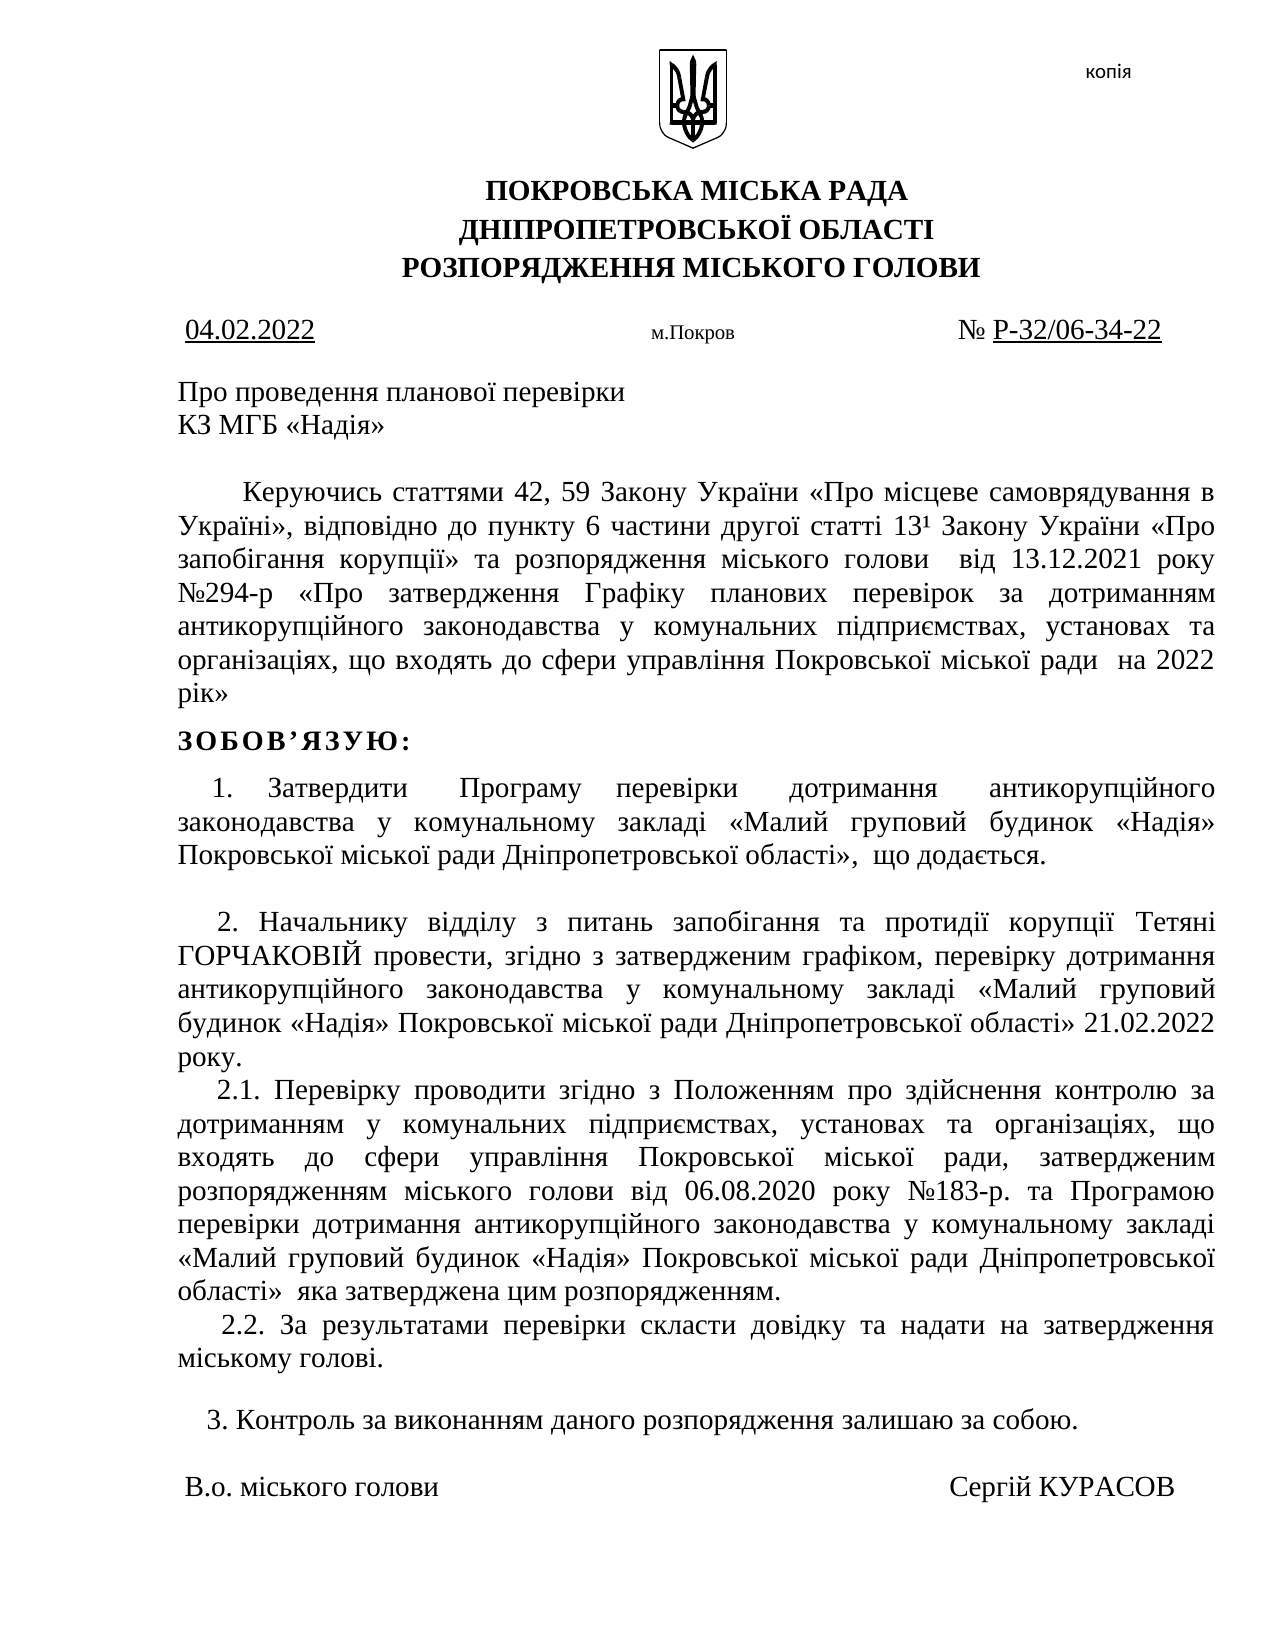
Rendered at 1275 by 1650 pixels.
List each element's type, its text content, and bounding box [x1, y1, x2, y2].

text 2. Начальнику відділу з питань запобігання та протидії корупції Тетяні ГОРЧАКОВІЙ провести, згідно з затвердженим графіком, перевірку дотримання антикорупційного законодавства у комунальному закладі «Малий груповий будинок «Надія» Покровської міської ради Дніпропетровської області» 21.02.2022 року. [177, 904, 1216, 1072]
text 1. Затвердити Програму перевірки дотримання антикорупційного законодавства у комунальному закладі «Малий груповий будинок «Надія» Покровської міської ради Дніпропетровської області», що додається. [177, 770, 1216, 871]
text В.о. міського голови Сергій КУРАСОВ [177, 1469, 1216, 1503]
text Керуючись статтями 42, 59 Закону України «Про місцеве самоврядування в Україні», відповідно до пункту 6 частини другої статті 13¹ Закону України «Про запобігання корупції» та розпорядження міського голови від 13.12.2021 року №294-р «Про затвердження Графіку планових перевірок за дотриманням антикорупційного законодавства у комунальних підприємствах, установах та організаціях, що входять до сфери управління Покровської міської ради на 2022 рік» [177, 474, 1216, 709]
text ПОКРОВСЬКА МІСЬКА РАДА [177, 173, 1216, 207]
text 2.2. За результатами перевірки скласти довідку та надати на затвердження міському голові. [177, 1307, 1216, 1374]
text РОЗПОРЯДЖЕННЯ МІСЬКОГО ГОЛОВИ [177, 251, 1169, 284]
text 3. Контроль за виконанням даного розпорядження залишаю за собою. [177, 1402, 1216, 1436]
text 04.02.2022 м.Покров № Р-32/06-34-22 [177, 312, 1169, 346]
text 2.1. Перевірку проводити згідно з Положенням про здійснення контролю за дотриманням у комунальних підприємствах, установах та організаціях, що входять до сфери управління Покровської міської ради, затвердженим розпорядженням міського голови від 06.08.2020 року №183-р. та Програмою перевірки дотримання антикорупційного законодавства у комунальному закладі «Малий груповий будинок «Надія» Покровської міської ради Дніпропетровської області» яка затверджена цим розпорядженням. [177, 1072, 1216, 1307]
text ДНІПРОПЕТРОВСЬКОЇ ОБЛАСТІ [177, 212, 1216, 246]
text Про проведення планової перевірки [177, 374, 1169, 407]
text КЗ МГБ «Надія» [177, 407, 1169, 441]
text ЗОБОВ’ЯЗУЮ: [177, 723, 1216, 756]
